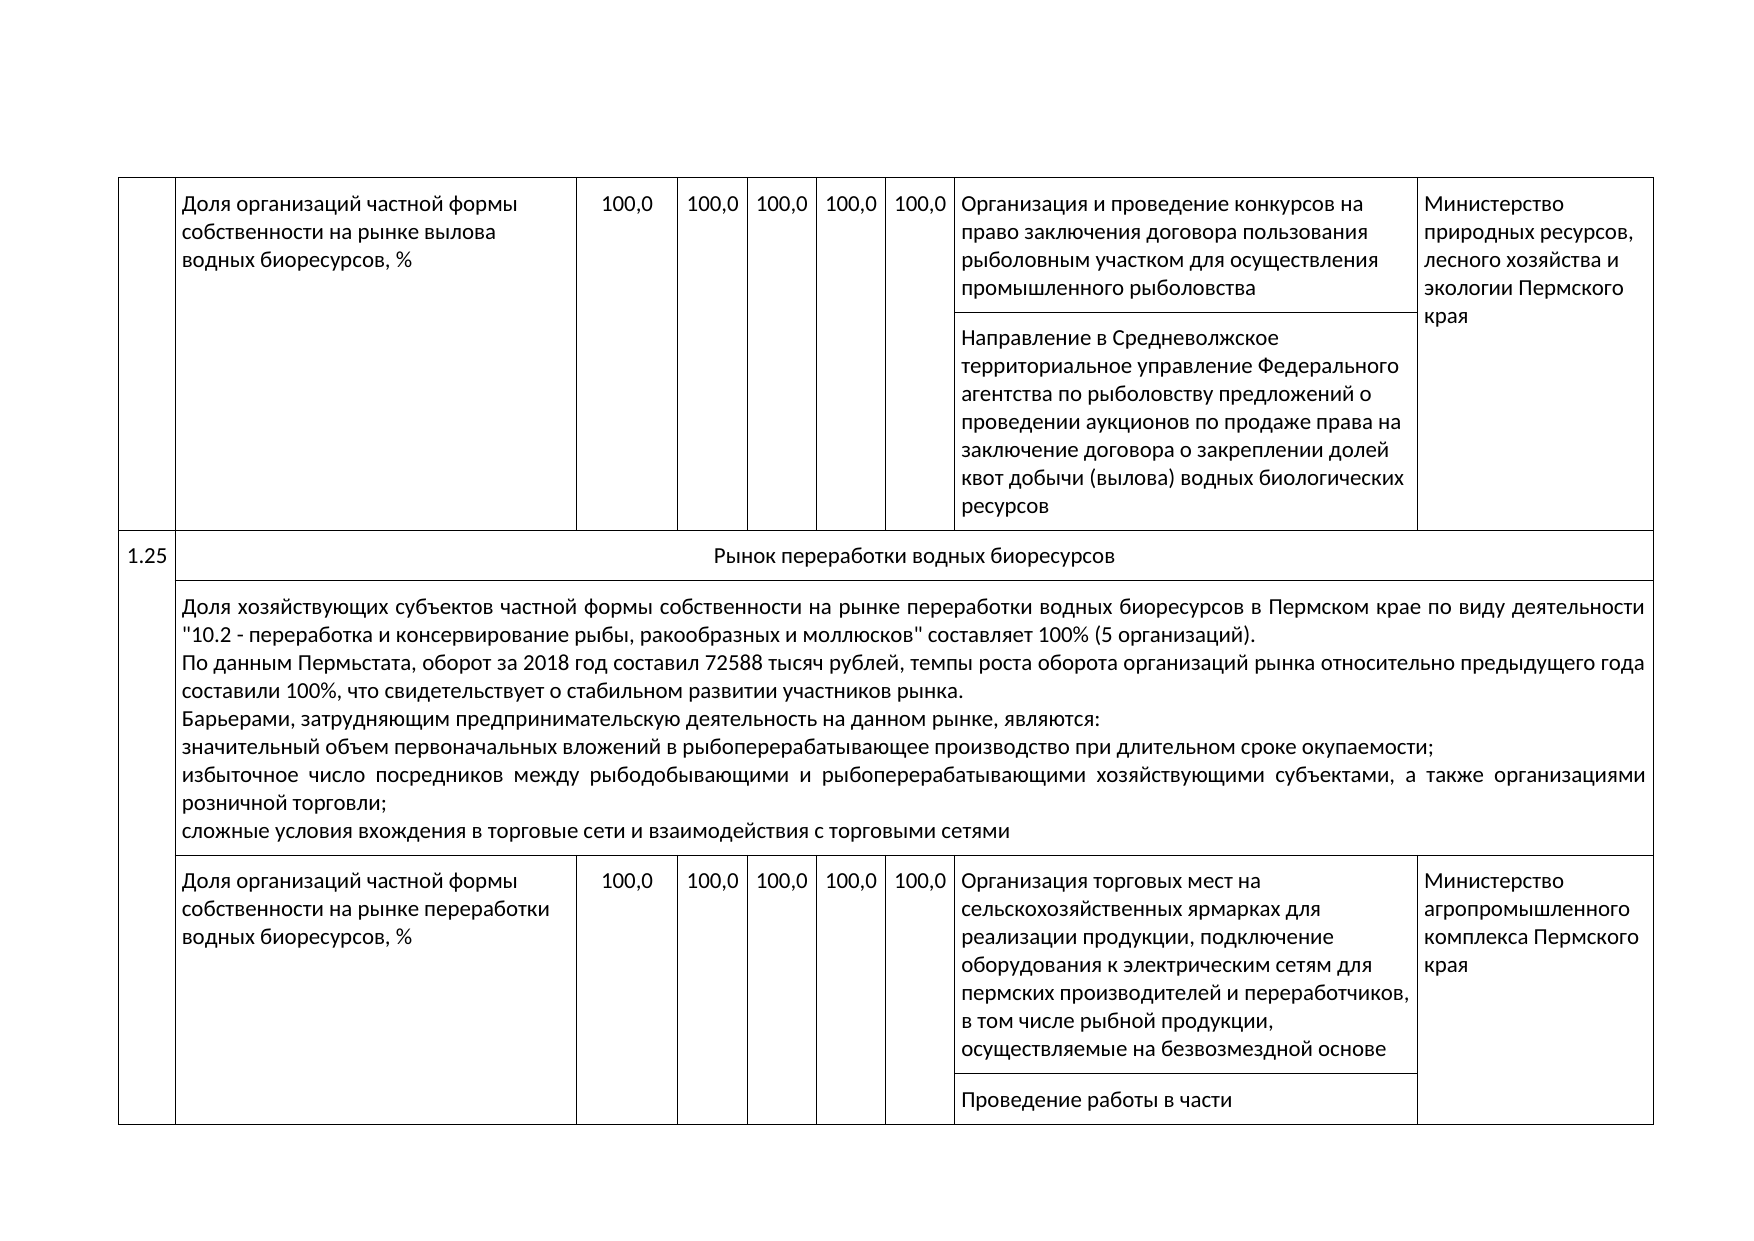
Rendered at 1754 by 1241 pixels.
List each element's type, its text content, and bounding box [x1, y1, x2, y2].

table_cell 100,0 [886, 856, 954, 1123]
table_cell 100,0 [886, 178, 954, 530]
table_cell Организация торговых мест на сельскохозяйственных ярмарках для реализации продукции, подключение оборудования к электрическим сетям для пермских производителей и переработчиков, в том числе рыбной продукции, осуществляемые на безвозмездной основе [955, 856, 1417, 1073]
table_cell Доля хозяйствующих субъектов частной формы собственности на рынке переработки водных биоресурсов в Пермском крае по виду деятельности "10.2 - переработка и консервирование рыбы, ракообразных и моллюсков" составляет 100% (5 организаций). По данным Пермьстата, оборот за 2018 год составил 72588 тысяч рублей, темпы роста оборота организаций рынка относительно предыдущего года составили 100%, что свидетельствует о стабильном развитии участников рынка. Барьерами, затрудняющим предпринимательскую деятельность на данном рынке, являются: значительный объем первоначальных вложений в рыбоперерабатывающее производство при длительном сроке окупаемости; избыточное число посредников между рыбодобывающими и рыбоперерабатывающими хозяйствующими субъектами, а также организациями розничной торговли; сложные условия вхождения в торговые сети и взаимодействия с торговыми сетями [176, 581, 1653, 855]
table_cell 100,0 [748, 856, 816, 1123]
table_cell Министерство агропромышленного комплекса Пермского края [1418, 856, 1653, 1123]
table_cell Министерство природных ресурсов, лесного хозяйства и экологии Пермского края [1418, 178, 1653, 530]
table_cell 100,0 [577, 178, 677, 530]
table_cell Доля организаций частной формы собственности на рынке переработки водных биоресурсов, % [176, 856, 576, 1123]
table_cell 1.25 [119, 531, 175, 1123]
table_cell Рынок переработки водных биоресурсов [176, 531, 1653, 580]
table_cell 100,0 [577, 856, 677, 1123]
table_cell Направление в Средневолжское территориальное управление Федерального агентства по рыболовству предложений о проведении аукционов по продаже права на заключение договора о закреплении долей квот добычи (вылова) водных биологических ресурсов [955, 313, 1417, 530]
table_cell 100,0 [748, 178, 816, 530]
table_cell 100,0 [817, 178, 885, 530]
table_cell Организация и проведение конкурсов на право заключения договора пользования рыболовным участком для осуществления промышленного рыболовства [955, 178, 1417, 312]
table_cell 100,0 [678, 178, 747, 530]
table_cell 100,0 [817, 856, 885, 1123]
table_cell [955, 1074, 1417, 1123]
table_cell Доля организаций частной формы собственности на рынке вылова водных биоресурсов, % [176, 178, 576, 530]
table_cell 100,0 [678, 856, 747, 1123]
